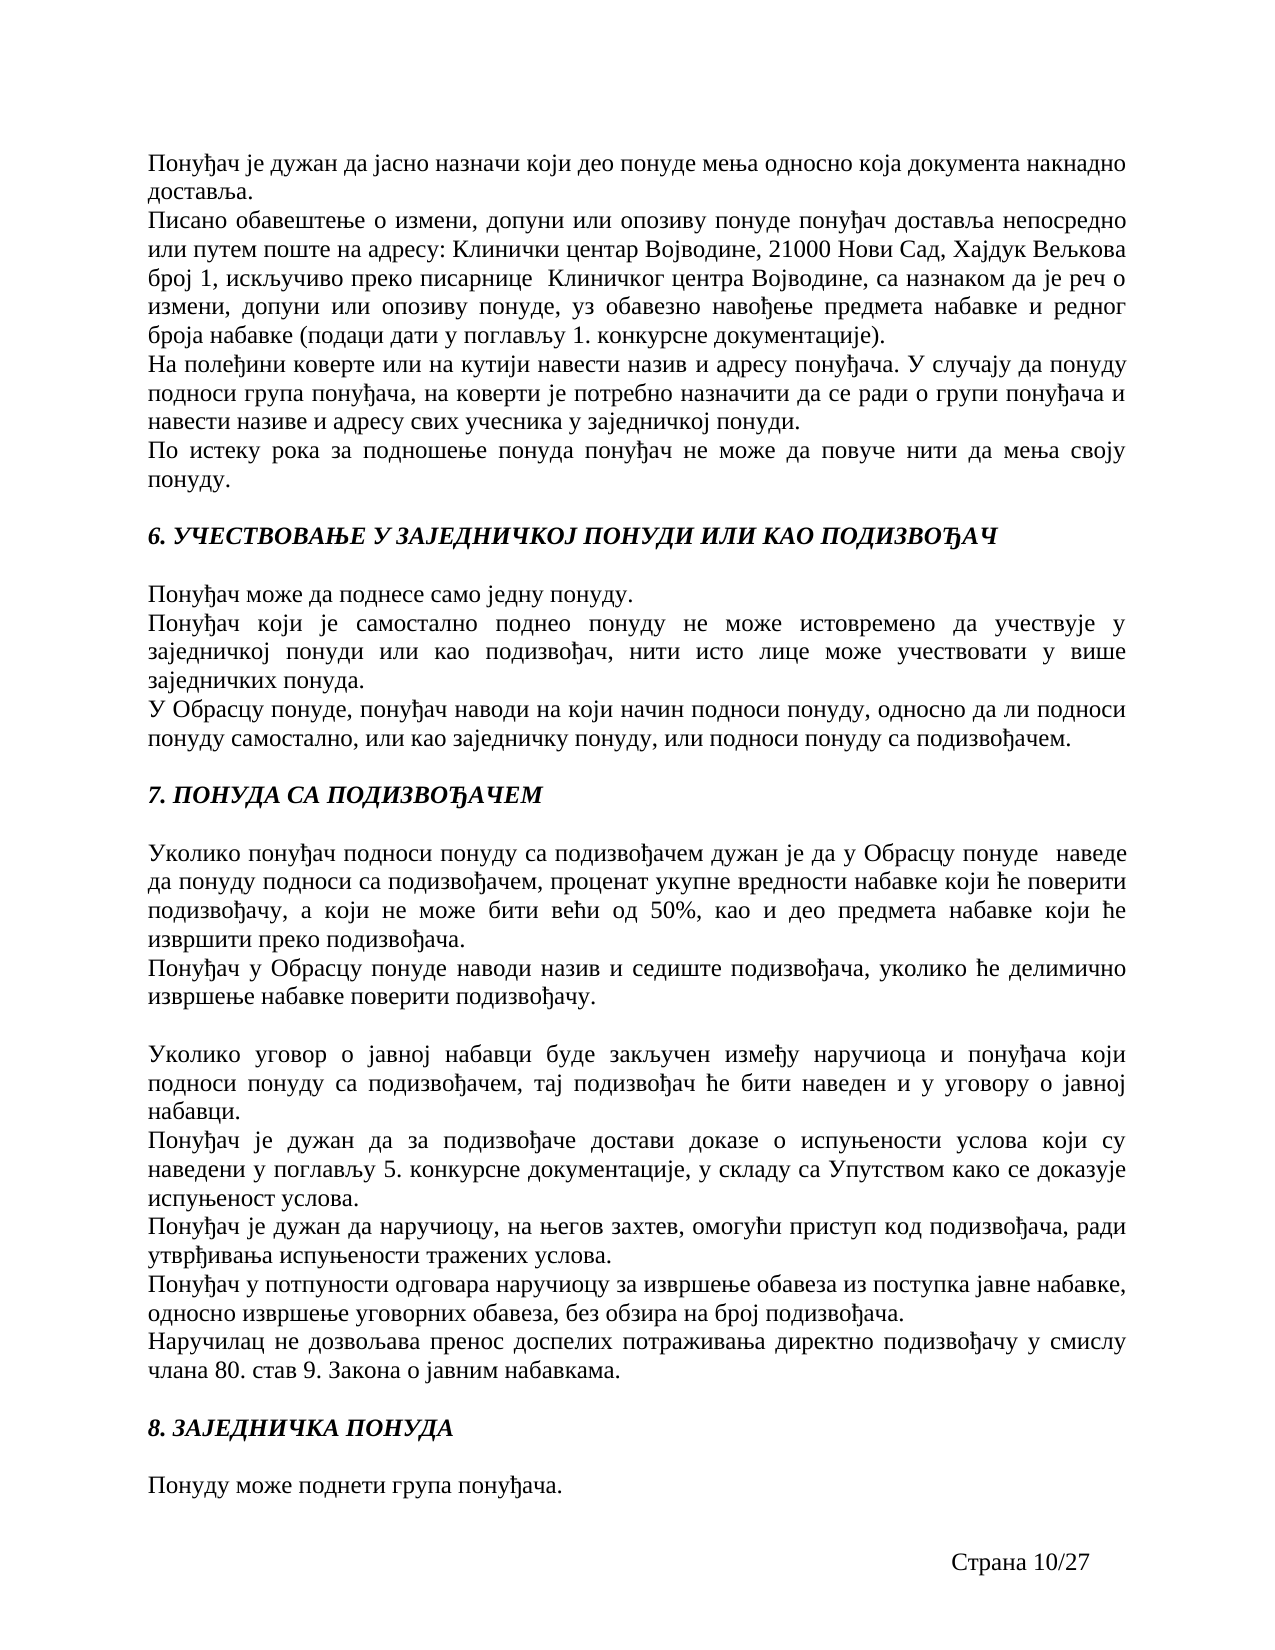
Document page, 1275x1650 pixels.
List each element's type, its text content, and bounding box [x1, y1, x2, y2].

text Уколико понуђач подноси понуду са подизвођачем дужан је да у Обрасцу понуде наведе да понуду подноси са подизвођачем, проценат укупне вредности набавке који ће поверити подизвођачу, а који не може бити већи од 50%, као и део предмета набавке који ће извршити преко подизвођача. [148, 838, 1127, 953]
text Понуду може поднети група понуђача. [148, 1470, 1127, 1499]
text 7. ПОНУДА СА ПОДИЗВОЂАЧЕМ [148, 780, 1127, 809]
text На полеђини коверте или на кутији навести назив и адресу понуђача. У случају да понуду подноси група понуђача, на коверти је потребно назначити да се ради о групи понуђача и навести називе и адресу свих учесника у заједничкој понуди. [148, 349, 1127, 435]
text Уколико уговор о јавној набавци буде закључен између наручиоца и понуђача који подноси понуду са подизвођачем, тај подизвођач ће бити наведен и у уговору о јавној набавци. [148, 1039, 1127, 1125]
text Понуђач у Обрасцу понуде наводи назив и седиште подизвођача, уколико ће делимично извршење набавке поверити подизвођачу. [148, 953, 1127, 1010]
text Понуђач у потпуности одговара наручиоцу за извршење обавеза из поступка јавне набавке, односно извршење уговорних обавеза, без обзира на број подизвођача. [148, 1269, 1127, 1326]
text Понуђач је дужан да јасно назначи који део понуде мења односно која документа накнадно доставља. [148, 148, 1127, 205]
text Наручилац не дозвољава пренос доспелих потраживања директно подизвођачу у смислу члана 80. став 9. Закона о јавним набавкама. [148, 1326, 1127, 1384]
text Понуђач је дужан да за подизвођаче достави доказе о испуњености услова који су наведени у поглављу 5. конкурсне документације, у складу са Упутством како се доказује испуњеност услова. [148, 1125, 1127, 1211]
text Понуђач може да поднесе само једну понуду. [148, 579, 1127, 608]
text 6. УЧЕСТВОВАЊЕ У ЗАЈЕДНИЧКОЈ ПОНУДИ ИЛИ КАО ПОДИЗВОЂАЧ [148, 521, 1127, 550]
text Понуђач који је самостално поднео понуду не може истовремено да учествује у заједничкој понуди или као подизвођач, нити исто лице може учествовати у више заједничких понуда. [148, 608, 1127, 694]
text Понуђач је дужан да наручиоцу, на његов захтев, омогући приступ код подизвођача, ради утврђивања испуњености тражених услова. [148, 1211, 1127, 1269]
text 8. ЗАЈЕДНИЧКА ПОНУДА [148, 1413, 1127, 1441]
text У Обрасцу понуде, понуђач наводи на који начин подноси понуду, односно да ли подноси понуду самостално, или као заједничку понуду, или подноси понуду са подизвођачем. [148, 694, 1127, 751]
text Писано обавештење о измени, допуни или опозиву понуде понуђач доставља непосредно или путем поште на адресу: Клинички центар Војводине, 21000 Нови Сад, Хајдук Вељкова број 1, искључиво преко писарнице Клиничког центра Војводине, са назнаком да је реч о измени, допуни или опозиву понуде, уз обавезно навођење предмета набавке и редног броја набавке (подаци дати у поглављу 1. конкурсне документације). [148, 205, 1127, 349]
text По истеку рока за подношење понуда понуђач не може да повуче нити да мења своју понуду. [148, 435, 1127, 493]
